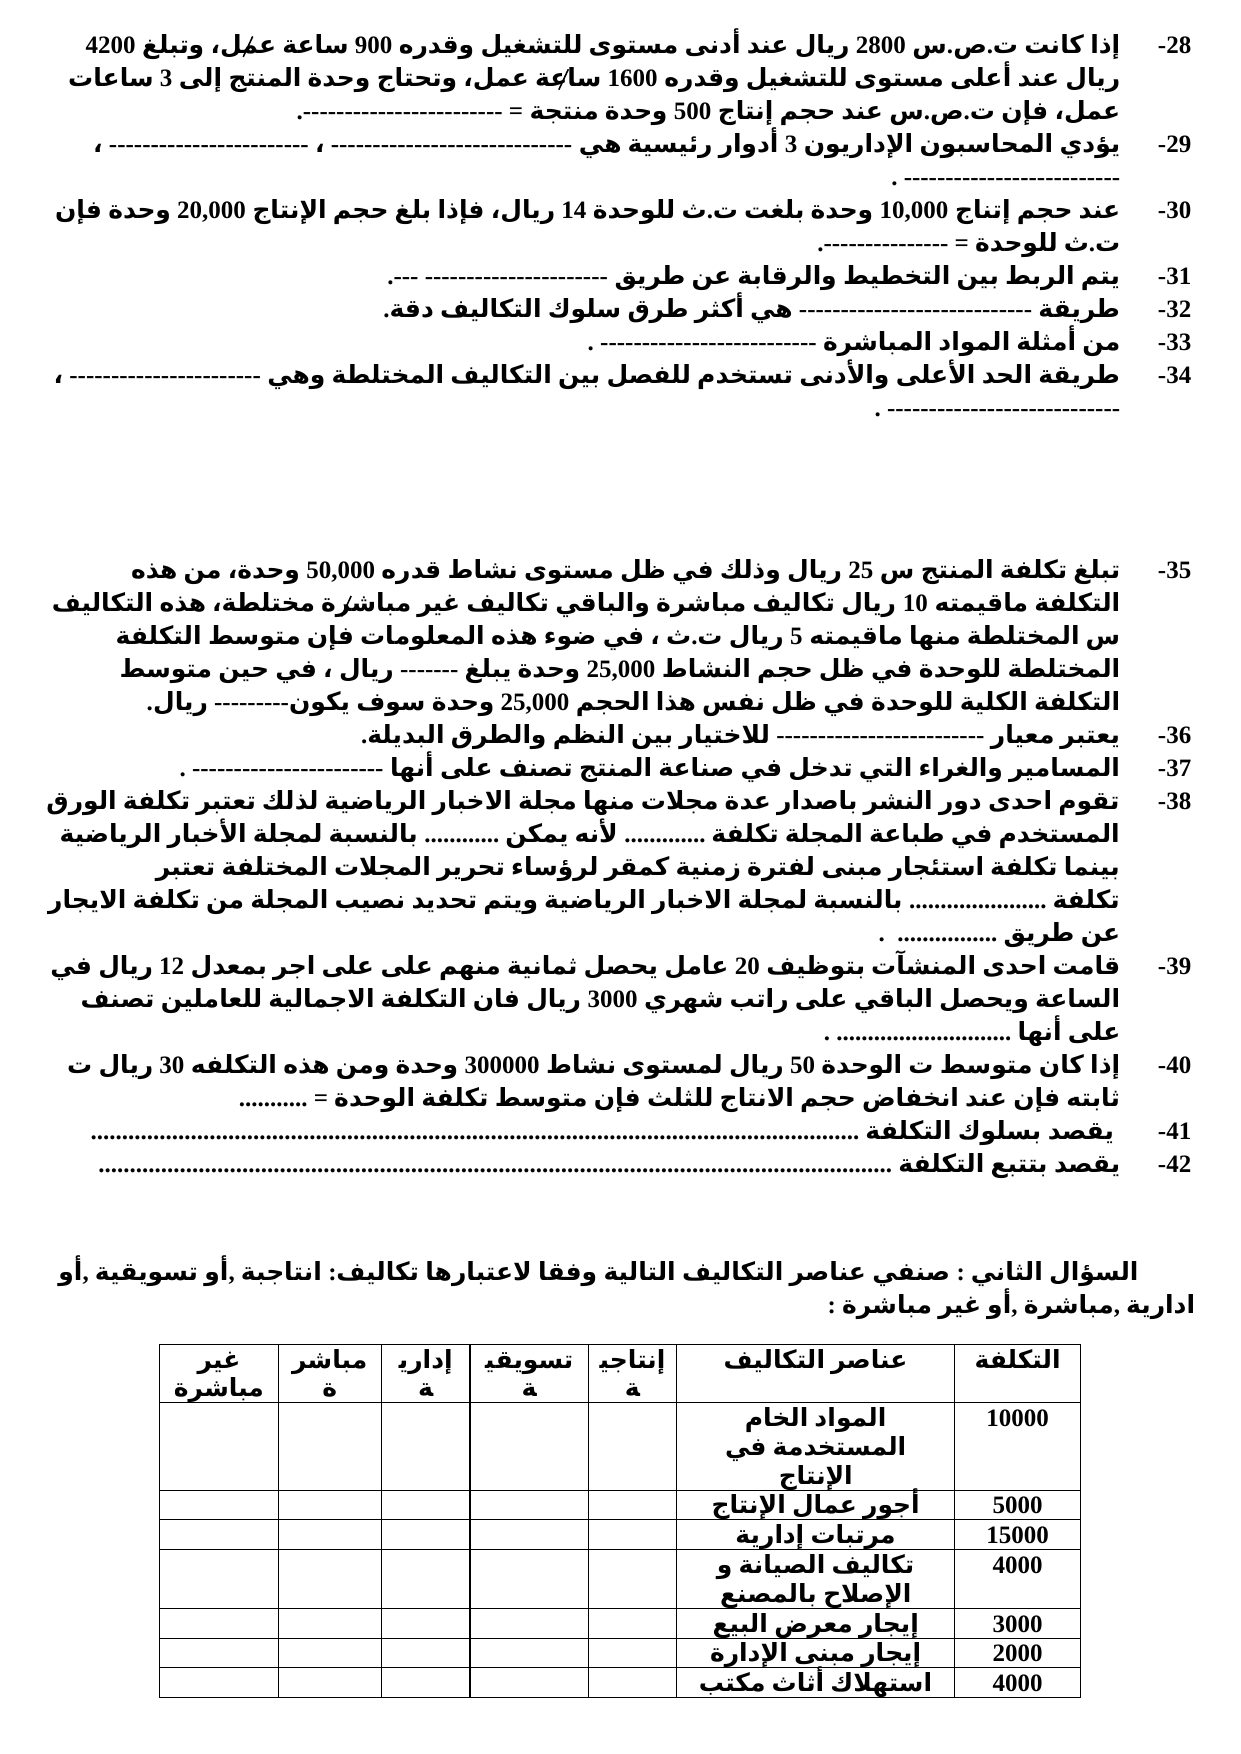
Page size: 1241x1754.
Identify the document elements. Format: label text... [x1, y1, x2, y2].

table_cell [589, 1403, 676, 1489]
table_cell [471, 1639, 588, 1667]
table_header غير مباشرة [160, 1345, 278, 1402]
table_cell [279, 1639, 381, 1667]
list يتم الربط بين التخطيط والرقابة عن طريق ---------------------- ---. [45, 261, 1158, 290]
list قامت احدى المنشآت بتوظيف 20 عامل يحصل ثمانية منهم على على اجر بمعدل 12 ريال في الساعة ويحصل الباقي على راتب شهري 3000 ريال فان التكلفة الاجمالية للعاملين تصنف على أنها ............................ . [45, 951, 1158, 1046]
list يقصد بسلوك التكلفة ........................................................................................................................... [45, 1116, 1158, 1145]
table_cell [589, 1520, 676, 1549]
table_cell [279, 1668, 381, 1697]
table_cell [471, 1520, 588, 1549]
table_cell [279, 1520, 381, 1549]
list عند حجم إتناج 10,000 وحدة بلغت ت.ث للوحدة 14 ريال، فإذا بلغ حجم الإنتاج 20,000 وحدة فإن ت.ث للوحدة = ---------------. [45, 195, 1158, 257]
table_cell [471, 1668, 588, 1697]
table_cell [382, 1403, 469, 1489]
table_cell 3000 [955, 1609, 1080, 1637]
table_header عناصر التكاليف [677, 1345, 954, 1402]
table_cell [160, 1550, 278, 1608]
table_cell [382, 1550, 469, 1608]
table_cell تكاليف الصيانة و الإصلاح بالمصنع [677, 1550, 954, 1608]
table_cell [382, 1520, 469, 1549]
table_cell [471, 1550, 588, 1608]
table_cell [160, 1403, 278, 1489]
table_cell [589, 1639, 676, 1667]
table_cell مرتبات إدارية [677, 1520, 954, 1549]
table_header تسويقية [471, 1345, 588, 1402]
list تقوم احدى دور النشر باصدار عدة مجلات منها مجلة الاخبار الرياضية لذلك تعتبر تكلفة الورق المستخدم في طباعة المجلة تكلفة ............. لأنه يمكن ............ بالنسبة لمجلة الأخبار الرياضية بينما تكلفة استئجار مبنى لفترة زمنية كمقر لرؤساء تحرير المجلات المختلفة تعتبر تكلفة ...................... بالنسبة لمجلة الاخبار الرياضية ويتم تحديد نصيب المجلة من تكلفة الايجار عن طريق ................ . [45, 786, 1158, 947]
list من أمثلة المواد المباشرة -------------------------- . [45, 327, 1158, 356]
list طريقة الحد الأعلى والأدنى تستخدم للفصل بين التكاليف المختلطة وهي ----------------------- ، ---------------------------- . [45, 360, 1158, 422]
list إذا كانت ت.ص.س 2800 ريال عند أدنى مستوى للتشغيل وقدره 900 ساعة عمل، وتبلغ 4200 ريال عند أعلى مستوى للتشغيل وقدره 1600 ساعة عمل، وتحتاج وحدة المنتج إلى 3 ساعات عمل، فإن ت.ص.س عند حجم إنتاج 500 وحدة منتجة = ------------------------. [45, 30, 1158, 125]
table_cell 4000 [955, 1550, 1080, 1608]
table_cell [589, 1550, 676, 1608]
table_header إدارية [382, 1345, 469, 1402]
table_cell [589, 1609, 676, 1637]
table_cell [160, 1491, 278, 1519]
table_cell [160, 1668, 278, 1697]
table_cell 4000 [955, 1668, 1080, 1697]
list طريقة ---------------------------- هي أكثر طرق سلوك التكاليف دقة. [45, 294, 1158, 323]
table_cell [279, 1550, 381, 1608]
list المسامير والغراء التي تدخل في صناعة المنتج تصنف على أنها ----------------------- . [45, 753, 1158, 782]
table_cell إيجار مبنى الإدارة [677, 1639, 954, 1667]
table_cell [589, 1491, 676, 1519]
list يقصد بتتبع التكلفة ............................................................................................................................... [45, 1149, 1158, 1178]
table_cell [279, 1403, 381, 1489]
table_cell [382, 1668, 469, 1697]
table_cell [382, 1639, 469, 1667]
table_cell 15000 [955, 1520, 1080, 1549]
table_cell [677, 1668, 954, 1697]
table_cell 5000 [955, 1491, 1080, 1519]
table_cell [160, 1639, 278, 1667]
table_header مباشرة [279, 1345, 381, 1402]
table_cell [279, 1609, 381, 1637]
table_header التكلفة [955, 1345, 1080, 1402]
list تبلغ تكلفة المنتج س 25 ريال وذلك في ظل مستوى نشاط قدره 50,000 وحدة، من هذه التكلفة ماقيمته 10 ريال تكاليف مباشرة والباقي تكاليف غير مباشرة مختلطة، هذه التكاليف س المختلطة منها ماقيمته 5 ريال ت.ث ، في ضوء هذه المعلومات فإن متوسط التكلفة المختلطة للوحدة في ظل حجم النشاط 25,000 وحدة يبلغ ------- ريال ، في حين متوسط التكلفة الكلية للوحدة في ظل نفس هذا الحجم 25,000 وحدة سوف يكون--------- ريال. [45, 555, 1158, 716]
table_header إنتاجية [589, 1345, 676, 1402]
list يؤدي المحاسبون الإداريون 3 أدوار رئيسية هي ----------------------------- ، ------------------------ ، -------------------------- . [45, 129, 1158, 191]
list يعتبر معيار ------------------------- للاختيار بين النظم والطرق البديلة. [45, 720, 1158, 749]
table_cell [382, 1609, 469, 1637]
table_cell [160, 1520, 278, 1549]
table_cell المواد الخام المستخدمة في الإنتاج [677, 1403, 954, 1489]
table_cell 2000 [955, 1639, 1080, 1667]
text السؤال الثاني : صنفي عناصر التكاليف التالية وفقا لاعتبارها تكاليف: انتاجبة ,أو تسويقية ,أو ادارية ,مباشرة ,أو غير مباشرة : [45, 1257, 1195, 1319]
table_cell [471, 1491, 588, 1519]
table_cell [471, 1403, 588, 1489]
table_cell [589, 1668, 676, 1697]
table_cell 10000 [955, 1403, 1080, 1489]
table_cell [279, 1491, 381, 1519]
table_cell [160, 1609, 278, 1637]
table_cell إيجار معرض البيع [677, 1609, 954, 1637]
table_cell أجور عمال الإنتاج [677, 1491, 954, 1519]
table_cell [471, 1609, 588, 1637]
list إذا كان متوسط ت الوحدة 50 ريال لمستوى نشاط 300000 وحدة ومن هذه التكلفه 30 ريال ت ثابته فإن عند انخفاض حجم الانتاج للثلث فإن متوسط تكلفة الوحدة = ........... [45, 1050, 1158, 1112]
table_cell [382, 1491, 469, 1519]
